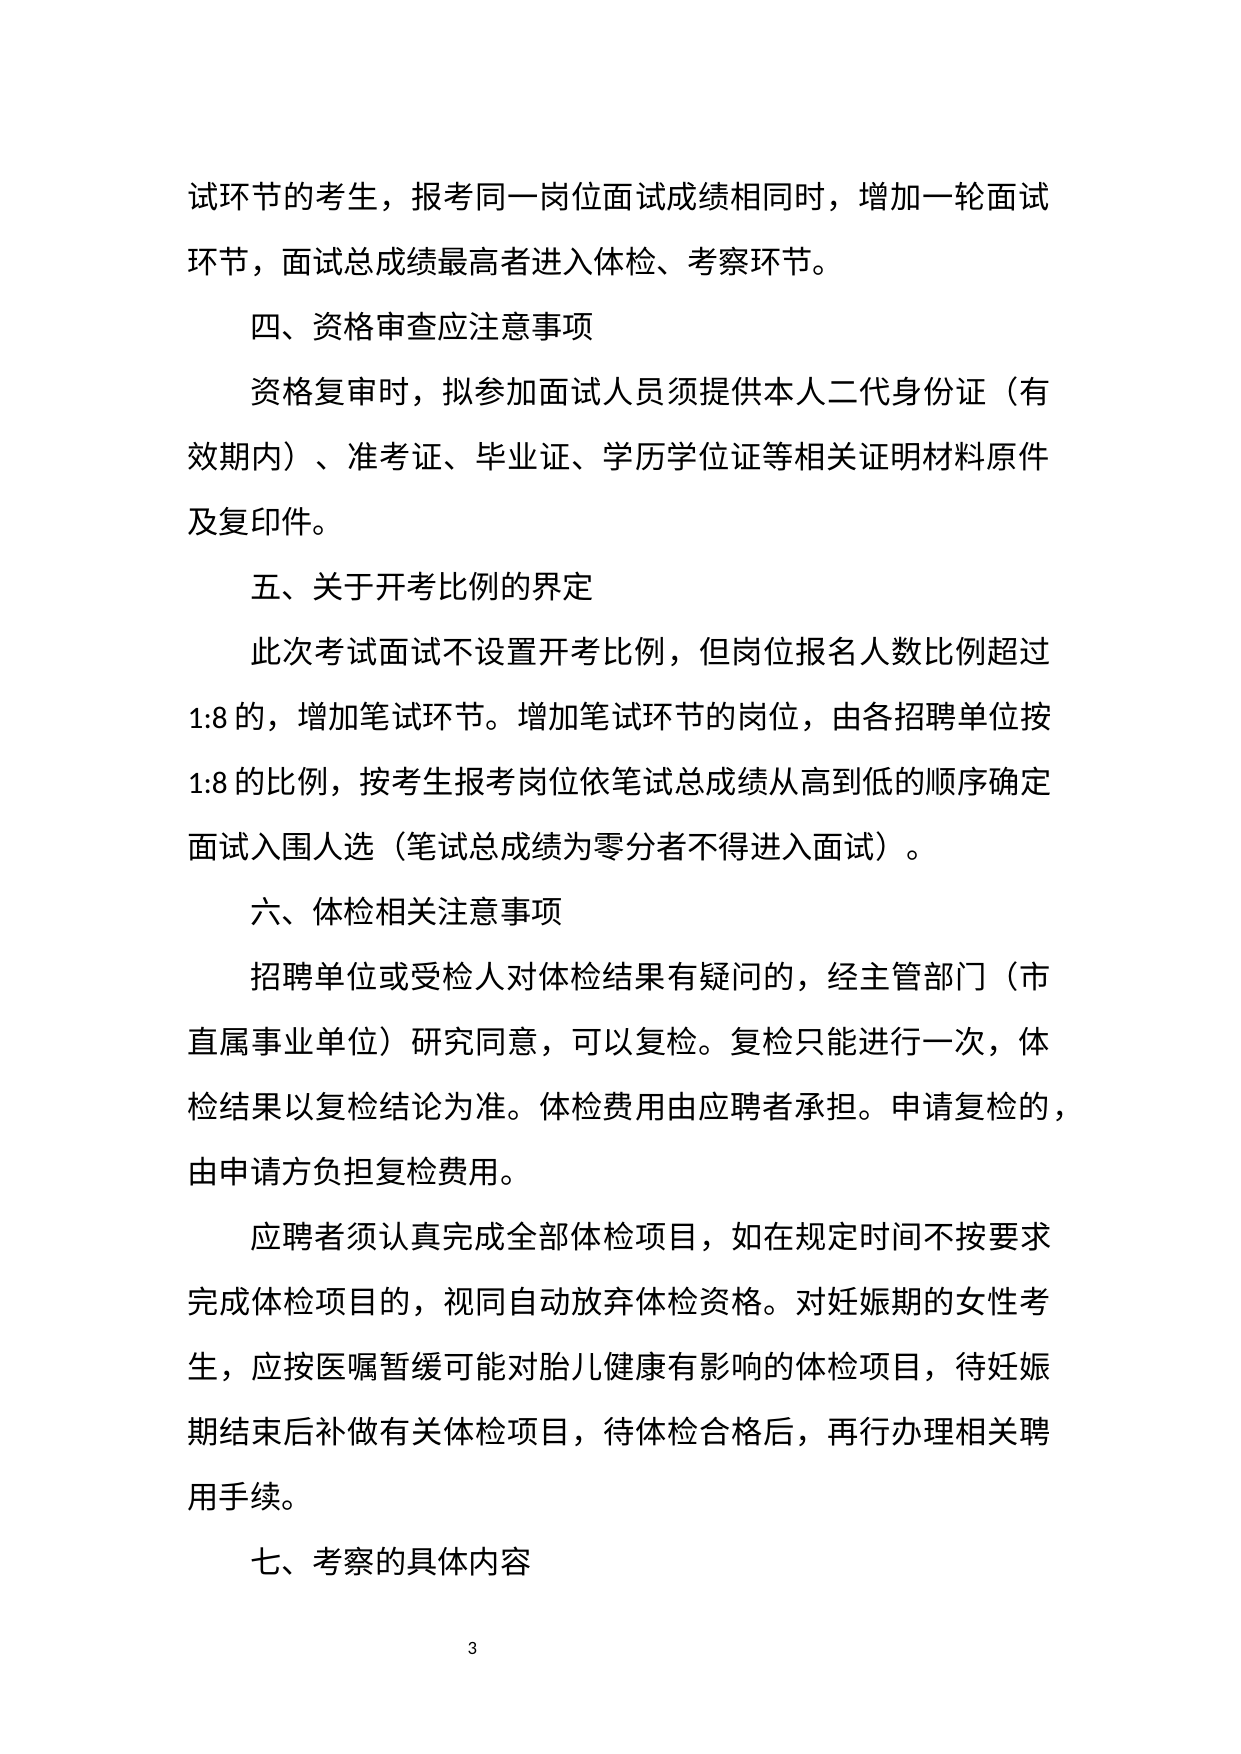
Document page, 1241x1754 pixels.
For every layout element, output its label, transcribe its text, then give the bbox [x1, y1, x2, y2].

text 五、关于开考比例的界定 [187, 552, 1053, 617]
text 招聘单位或受检人对体检结果有疑问的，经主管部门（市直属事业单位）研究同意，可以复检。复检只能进行一次，体检结果以复检结论为准。体检费用由应聘者承担。申请复检的，由申请方负担复检费用。 [187, 942, 1053, 1202]
text 此次考试面试不设置开考比例，但岗位报名人数比例超过1:8的，增加笔试环节。增加笔试环节的岗位，由各招聘单位按1:8的比例，按考生报考岗位依笔试总成绩从高到低的顺序确定面试入围人选（笔试总成绩为零分者不得进入面试）。 [187, 617, 1053, 877]
text 七、考察的具体内容 [187, 1527, 1053, 1592]
text 应聘者须认真完成全部体检项目，如在规定时间不按要求完成体检项目的，视同自动放弃体检资格。对妊娠期的女性考生，应按医嘱暂缓可能对胎儿健康有影响的体检项目，待妊娠期结束后补做有关体检项目，待体检合格后，再行办理相关聘用手续。 [187, 1202, 1053, 1527]
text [187, 162, 1053, 292]
text 六、体检相关注意事项 [187, 877, 1053, 942]
text 四、资格审查应注意事项 [187, 292, 1053, 357]
text 资格复审时，拟参加面试人员须提供本人二代身份证（有效期内）、准考证、毕业证、学历学位证等相关证明材料原件及复印件。 [187, 357, 1053, 552]
